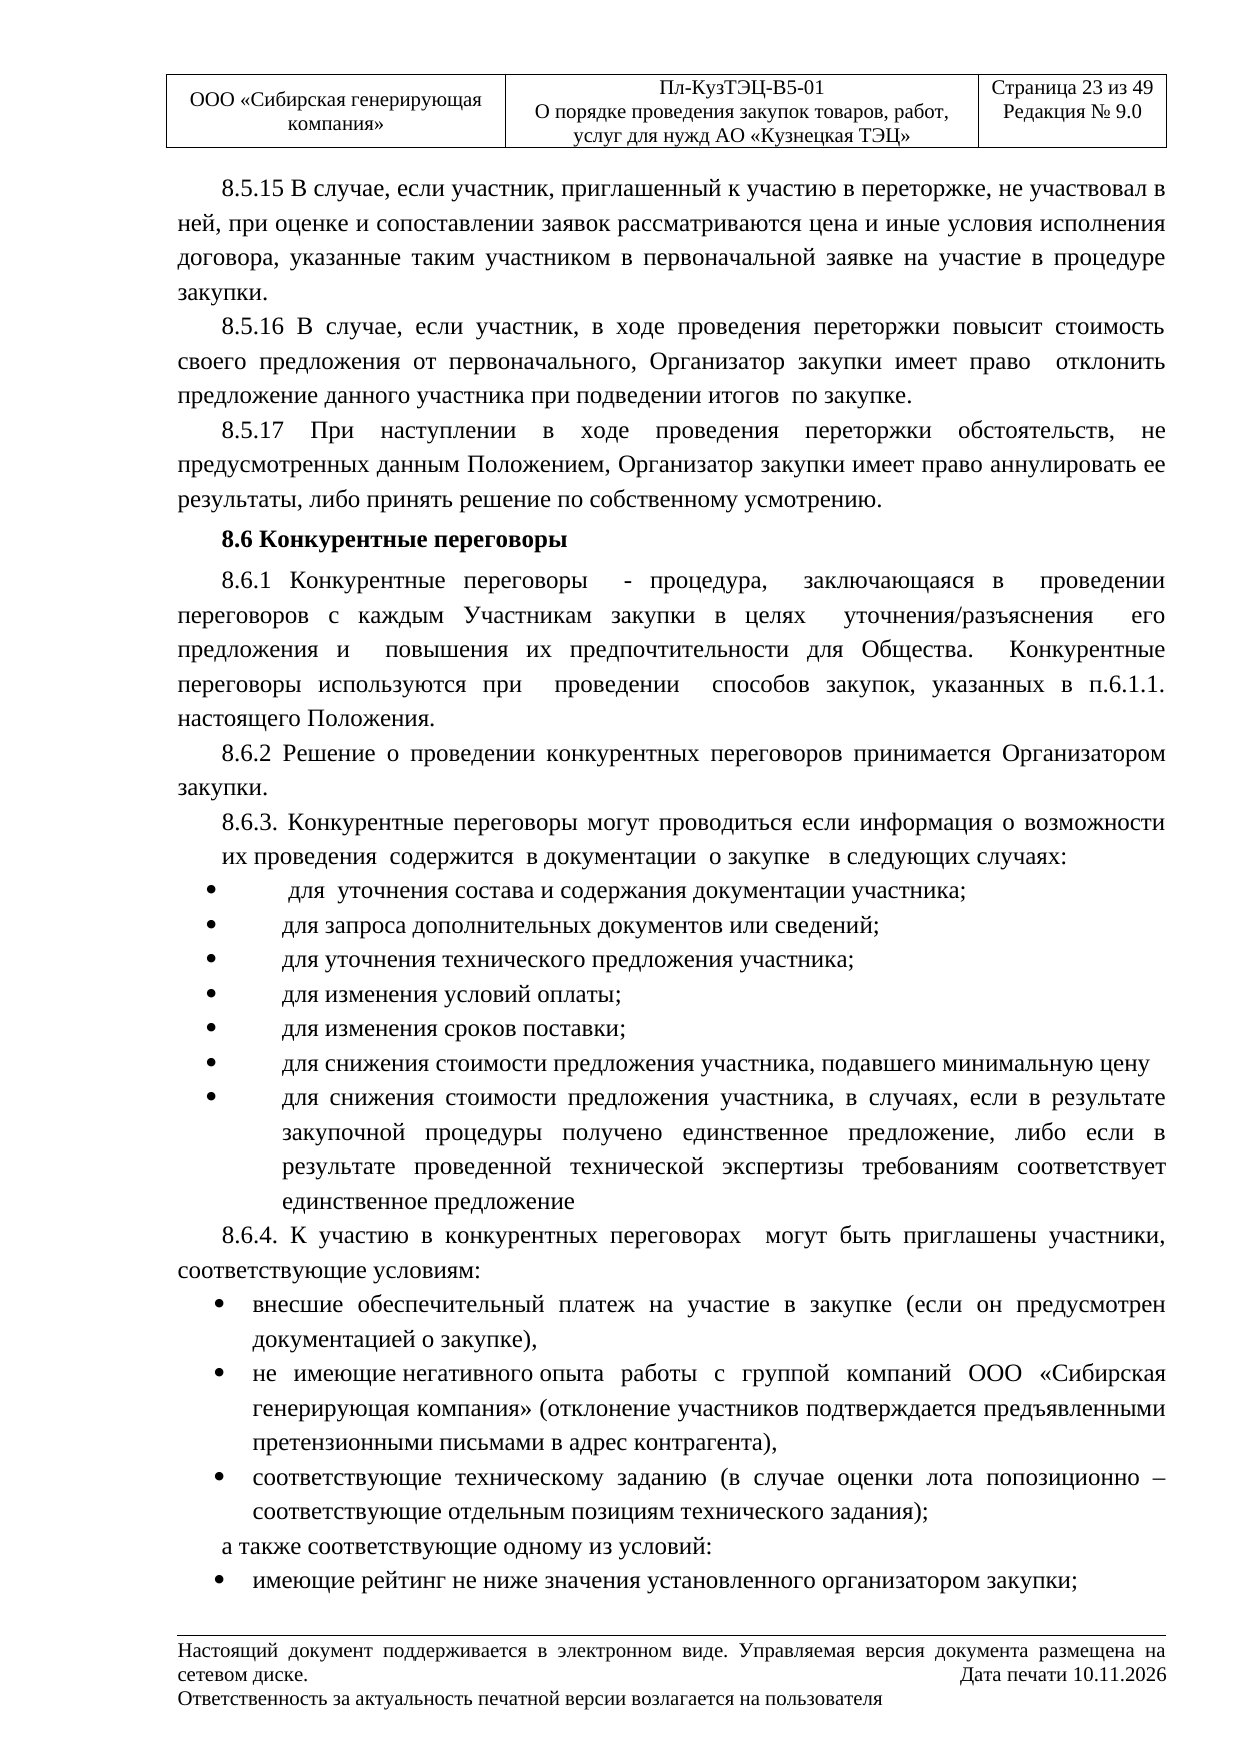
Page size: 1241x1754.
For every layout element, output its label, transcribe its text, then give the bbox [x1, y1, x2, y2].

list не имеющие негативного опыта работы с группой компаний ООО «Сибирская генерирующая компания» (отклонение участников подтверждается предъявленными претензионными письмами в адрес контрагента), [215, 1358, 1166, 1456]
list для уточнения технического предложения участника; [207, 944, 1166, 973]
list для запроса дополнительных документов или сведений; [207, 910, 1166, 939]
text 8.6.1 Конкурентные переговоры - процедура, заключающаяся в проведении переговоров с каждым Участникам закупки в целях уточнения/разъяснения его предложения и повышения их предпочтительности для Общества. Конкурентные переговоры используются при проведении способов закупок, указанных в п.6.1.1. настоящего Положения. [177, 565, 1166, 732]
list имеющие рейтинг не ниже значения установленного организатором закупки; [215, 1565, 1166, 1594]
list для изменения сроков поставки; [207, 1013, 1166, 1042]
list для снижения стоимости предложения участника, подавшего минимальную цену [207, 1048, 1166, 1077]
text 8.5.17 При наступлении в ходе проведения переторжки обстоятельств, не предусмотренных данным Положением, Организатор закупки имеет право аннулировать ее результаты, либо принять решение по собственному усмотрению. [177, 415, 1166, 513]
text 8.6.4. К участию в конкурентных переговорах могут быть приглашены участники, соответствующие условиям: [177, 1220, 1166, 1284]
list соответствующие техническому заданию (в случае оценки лота попозиционно – соответствующие отдельным позициям технического задания); [215, 1462, 1166, 1525]
list для уточнения состава и содержания документации участника; [207, 876, 1166, 904]
subtitle 8.6 Конкурентные переговоры [177, 524, 1166, 553]
text а также соответствующие одному из условий: [177, 1531, 1166, 1559]
list внесшие обеспечительный платеж на участие в закупке (если он предусмотрен документацией о закупке), [215, 1289, 1166, 1353]
list для снижения стоимости предложения участника, в случаях, если в результате закупочной процедуры получено единственное предложение, либо если в результате проведенной технической экспертизы требованиям соответствует единственное предложение [207, 1082, 1166, 1215]
text 8.6.3. Конкурентные переговоры могут проводиться если информация о возможности их проведения содержится в документации о закупке в следующих случаях: [222, 807, 1166, 870]
list для изменения условий оплаты; [207, 979, 1166, 1008]
text 8.5.16 В случае, если участник, в ходе проведения переторжки повысит стоимость своего предложения от первоначального, Организатор закупки имеет право отклонить предложение данного участника при подведении итогов по закупке. [177, 311, 1166, 409]
text 8.5.15 В случае, если участник, приглашенный к участию в переторжке, не участвовал в ней, при оценке и сопоставлении заявок рассматриваются цена и иные условия исполнения договора, указанные таким участником в первоначальной заявке на участие в процедуре закупки. [177, 173, 1166, 306]
text 8.6.2 Решение о проведении конкурентных переговоров принимается Организатором закупки. [177, 738, 1166, 801]
